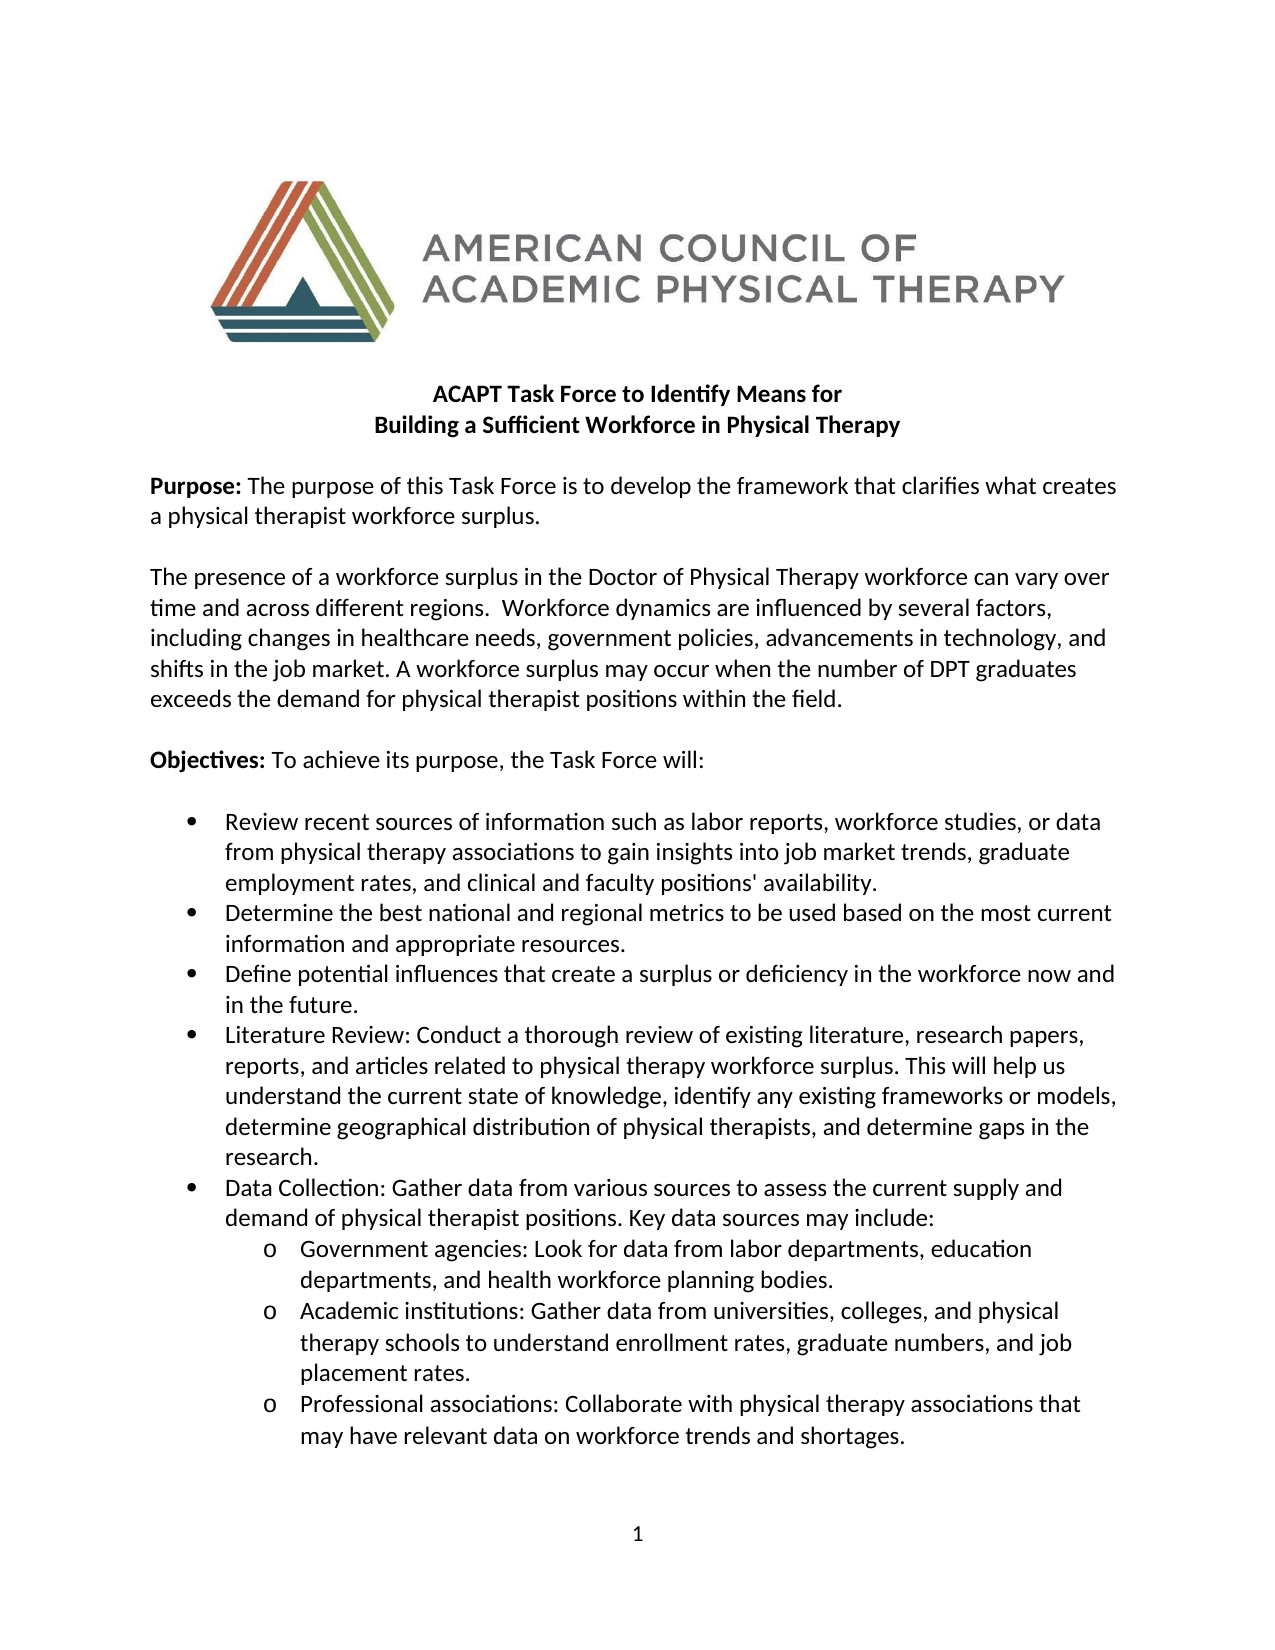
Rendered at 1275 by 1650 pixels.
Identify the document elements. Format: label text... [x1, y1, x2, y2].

list Academic institutions: Gather data from universities, colleges, and physical therapy schools to understand enrollment rates, graduate numbers, and job placement rates. [262, 1295, 1125, 1388]
list Determine the best national and regional metrics to be used based on the most current information and appropriate resources. [187, 897, 1125, 958]
list Define potential influences that create a surplus or deficiency in the workforce now and in the future. [187, 958, 1125, 1019]
text Purpose: The purpose of this Task Force is to develop the framework that clarifies what creates a physical therapist workforce surplus. [150, 470, 1125, 531]
list Professional associations: Collaborate with physical therapy associations that may have relevant data on workforce trends and shortages. [262, 1388, 1125, 1450]
list Literature Review: Conduct a thorough review of existing literature, research papers, reports, and articles related to physical therapy workforce surplus. This will help us understand the current state of knowledge, identify any existing frameworks or models, determine geographical distribution of physical therapists, and determine gaps in the research. [187, 1019, 1125, 1172]
list Data Collection: Gather data from various sources to assess the current supply and demand of physical therapist positions. Key data sources may include: [187, 1172, 1125, 1233]
picture [208, 178, 1067, 348]
text The presence of a workforce surplus in the Doctor of Physical Therapy workforce can vary over time and across different regions. Workforce dynamics are influenced by several factors, including changes in healthcare needs, government policies, advancements in technology, and shifts in the job market. A workforce surplus may occur when the number of DPT graduates exceeds the demand for physical therapist positions within the field. [150, 561, 1125, 714]
text ACAPT Task Force to Identify Means for [150, 378, 1125, 409]
text Objectives: To achieve its purpose, the Task Force will: [150, 744, 1125, 775]
list Review recent sources of information such as labor reports, workforce studies, or data from physical therapy associations to gain insights into job market trends, graduate employment rates, and clinical and faculty positions' availability. [187, 806, 1125, 897]
text Building a Sufficient Workforce in Physical Therapy [150, 409, 1125, 439]
list Government agencies: Look for data from labor departments, education departments, and health workforce planning bodies. [262, 1233, 1125, 1295]
